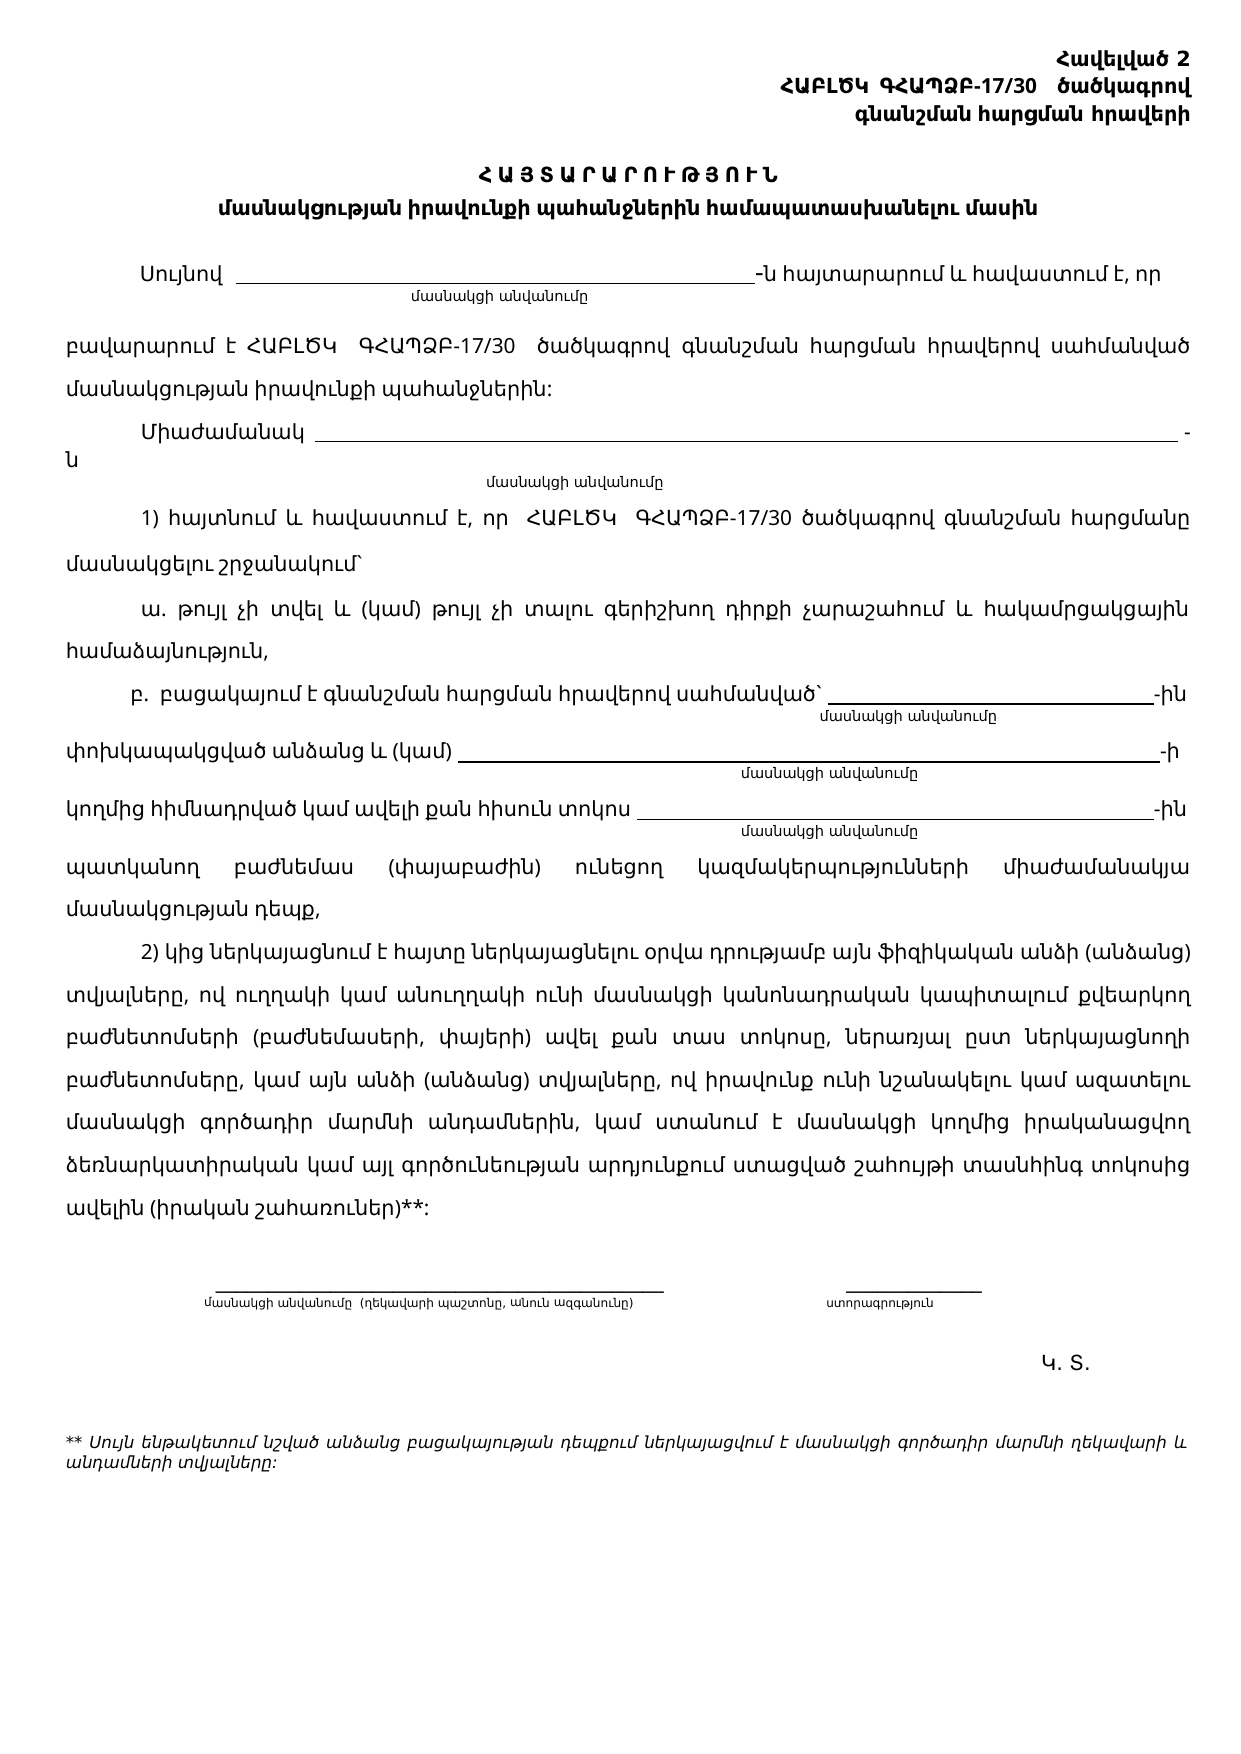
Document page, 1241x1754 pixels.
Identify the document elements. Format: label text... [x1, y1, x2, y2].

text 1) հայտնում և հավաստում է, որ ՀԱԲԼԾԿ ԳՀԱՊՁԲ-17/30 ծածկագրով գնանշման հարցմանը մասնակցելու շրջանակում` [66, 503, 1191, 578]
text Սույնով -ն հայտարարում և հավաստում է, որ [66, 258, 1191, 288]
text 2) կից ներկայացնում է հայտը ներկայացնելու օրվա դրությամբ այն ֆիզիկական անձի (անձանց) տվյալները, ով ուղղակի կամ անուղղակի ունի մասնակցի կանոնադրական կապիտալում քվեարկող բաժնետոմսերի (բաժնեմասերի, փայերի) ավել քան տաս տոկոսը, ներառյալ ըստ ներկայացնողի բաժնետոմսերը, կամ այն անձի (անձանց) տվյալները, ով իրավունք ունի նշանակելու կամ ազատելու մասնակցի գործադիր մարմնի անդամներին, կամ ստանում է մասնակցի կողմից իրականացվող ձեռնարկատիրական կամ այլ գործունեության արդյունքում ստացված շահույթի տասնհինգ տոկոսից ավելին (իրական շահառուներ)**: [66, 937, 1191, 1221]
text բավարարում է ՀԱԲԼԾԿ ԳՀԱՊՁԲ-17/30 ծածկագրով գնանշման հարցման հրավերով սահմանված մասնակցության իրավունքի պահանջներին: [66, 332, 1191, 403]
text ա. թույլ չի տվել և (կամ) թույլ չի տալու գերիշխող դիրքի չարաշահում և հակամրցակցային համաձայնություն, [66, 594, 1191, 665]
text ___________________________________________ _____________ [141, 1269, 1191, 1294]
text փոխկապակցված անձանց և (կամ) -ի [66, 737, 1191, 765]
text Հավելված 2 [66, 47, 1191, 71]
text մասնակցի անվանումը [66, 288, 1191, 317]
text գնանշման հարցման հրավերի [66, 99, 1191, 128]
text պատկանող բաժնեմաս (փայաբաժին) ունեցող կազմակերպությունների միաժամանակյա մասնակցության դեպք, [66, 852, 1191, 923]
text մասնակցության իրավունքի պահանջներին համապատասխանելու մասին [66, 193, 1191, 222]
text բ. բացակայում է գնանշման հարցման հրավերով սահմանված` -ին [66, 679, 1191, 707]
text ՀԱԲԼԾԿ ԳՀԱՊՁԲ-17/30 ծածկագրով [66, 71, 1191, 99]
text մասնակցի անվանումը [66, 707, 1191, 737]
text մասնակցի անվանումը [66, 823, 1191, 852]
text Միաժամանակ -ն [66, 417, 1191, 474]
text մասնակցի անվանումը [66, 765, 1191, 794]
text Կ. Տ. [66, 1351, 1191, 1375]
text Հ Ա Յ Տ Ա Ր Ա Ր Ո Ւ Թ Յ Ո Ւ Ն [66, 161, 1191, 189]
text մասնակցի անվանումը (ղեկավարի պաշտոնը, անուն ազգանունը) ստորագրություն [66, 1294, 1191, 1322]
text մասնակցի անվանումը [66, 474, 1191, 503]
text ** Սույն ենթակետում նշված անձանց բացակայության դեպքում ներկայացվում է մասնակցի գործադիր մարմնի ղեկավարի և անդամների տվյալները: [66, 1433, 1191, 1472]
text կողմից հիմնադրված կամ ավելի քան հիսուն տոկոս -ին [66, 794, 1191, 823]
